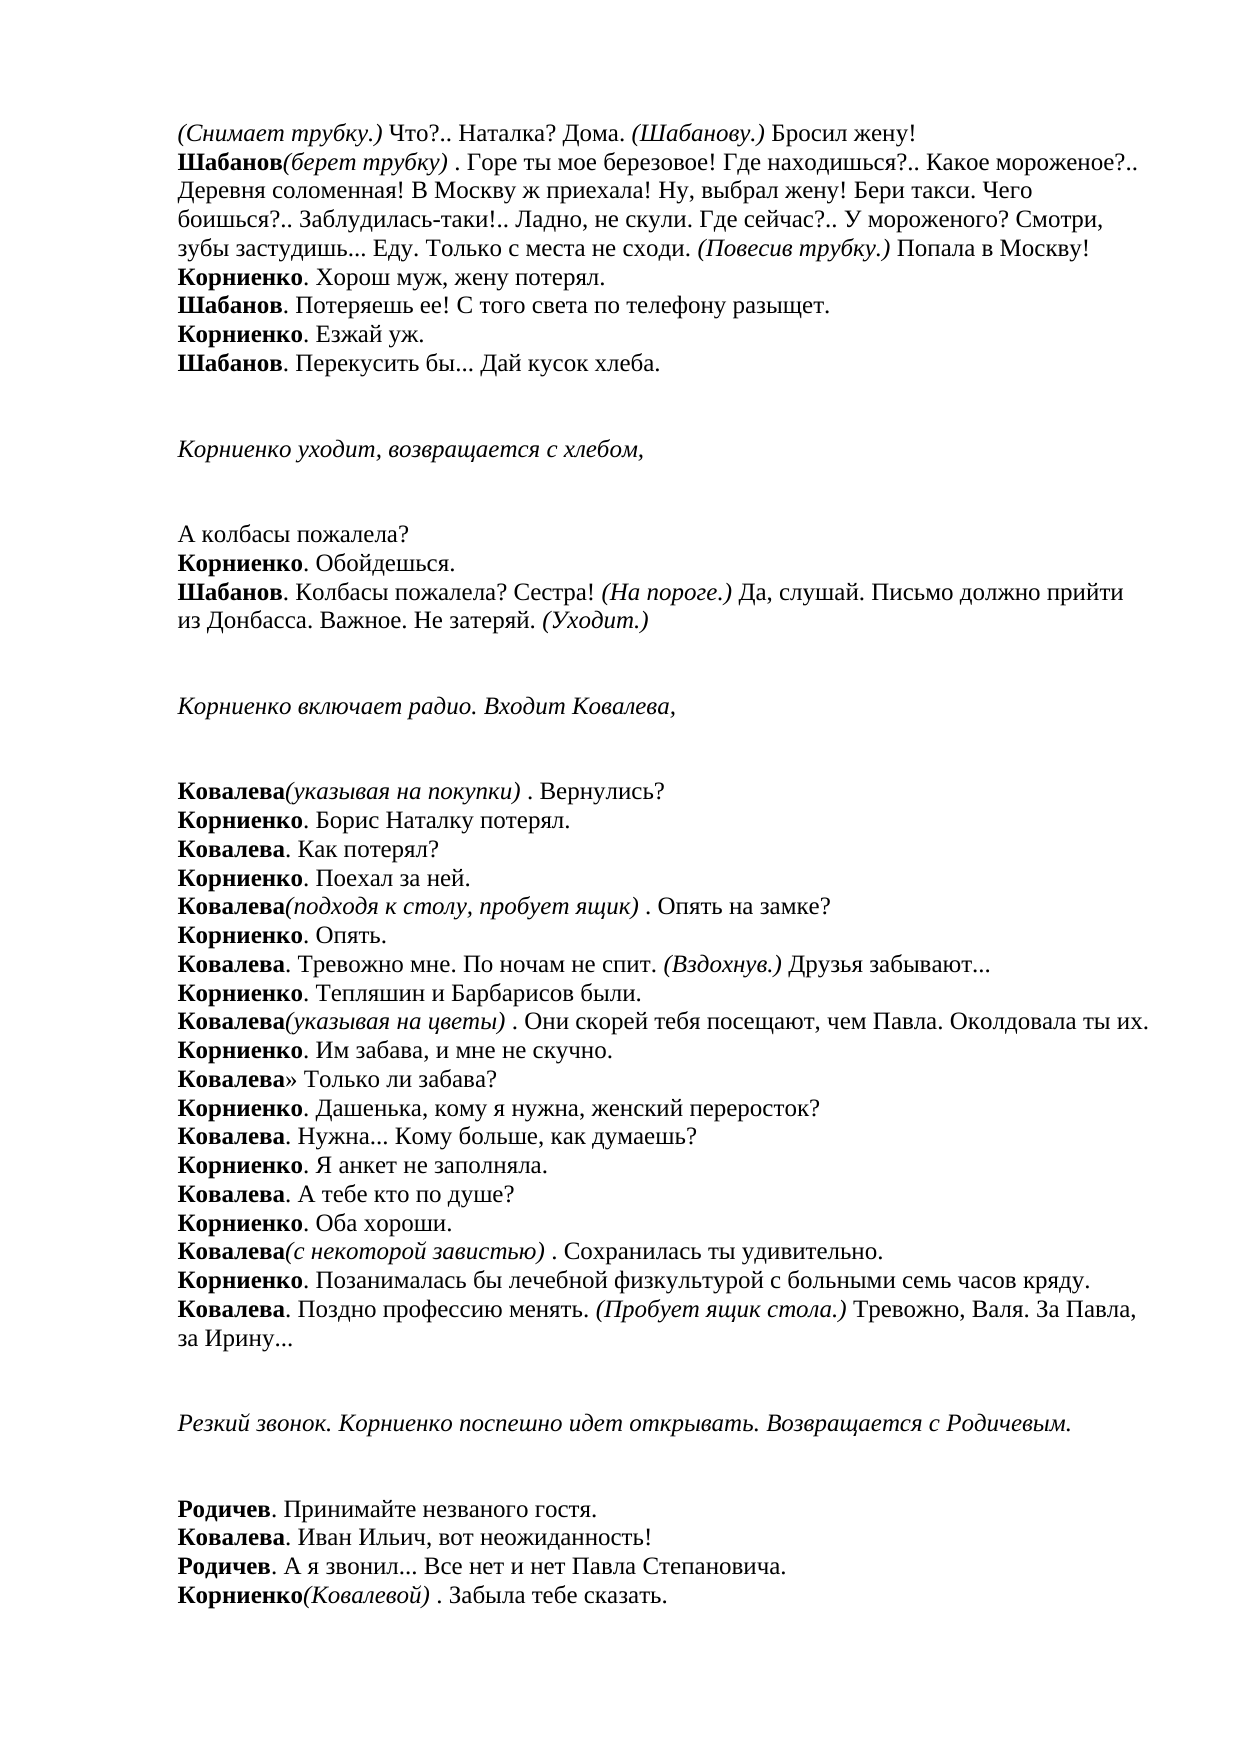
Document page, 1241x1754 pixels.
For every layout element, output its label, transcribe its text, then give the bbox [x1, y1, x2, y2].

text Ковалева(с некоторой завистью) . Сохранилась ты удивительно. [177, 1236, 1152, 1265]
text Ковалева. Поздно профессию менять. (Пробует ящик стола.) Тревожно, Валя. За Павла, за Ирину... [177, 1294, 1152, 1351]
text Корниенко. Дашенька, кому я нужна, женский переросток? [177, 1093, 1152, 1121]
text Шабанов. Потеряешь ее! С того света по телефону разыщет. [177, 291, 1152, 319]
text Корниенко(Ковалевой) . Забыла тебе сказать. [177, 1580, 1152, 1609]
text Ковалева. Тревожно мне. По ночам не спит. (Вздохнув.) Друзья забывают... [177, 949, 1152, 978]
text Родичев. А я звонил... Все нет и нет Павла Степановича. [177, 1551, 1152, 1580]
text Шабанов. Колбасы пожалела? Сестра! (На пороге.) Да, слушай. Письмо должно прийти из Донбасса. Важное. Не затеряй. (Уходит.) [177, 577, 1152, 634]
text Родичев. Принимайте незваного гостя. [177, 1494, 1152, 1522]
text Ковалева. А тебе кто по душе? [177, 1179, 1152, 1208]
text Ковалева» Только ли забава? [177, 1064, 1152, 1093]
text Ковалева(подходя к столу, пробует ящик) . Опять на замке? [177, 891, 1152, 920]
text Корниенко. Обойдешься. [177, 548, 1152, 577]
text Корниенко. Позанималась бы лечебной физкультурой с больными семь часов кряду. [177, 1265, 1152, 1294]
text А колбасы пожалела? [177, 519, 1152, 548]
text Корниенко. Езжай уж. [177, 319, 1152, 348]
text Ковалева. Иван Ильич, вот неожиданность! [177, 1522, 1152, 1551]
text Корниенко. Оба хороши. [177, 1208, 1152, 1236]
text Корниенко. Поехал за ней. [177, 863, 1152, 891]
text Корниенко. Хорош муж, жену потерял. [177, 262, 1152, 291]
text Корниенко. Им забава, и мне не скучно. [177, 1035, 1152, 1064]
text Корниенко. Тепляшин и Барбарисов были. [177, 978, 1152, 1006]
text Корниенко. Я анкет не заполняла. [177, 1150, 1152, 1179]
text Корниенко. Борис Наталку потерял. [177, 805, 1152, 834]
text Ковалева(указывая на цветы) . Они скорей тебя посещают, чем Павла. Околдовала ты их. [177, 1006, 1152, 1035]
text Ковалева(указывая на покупки) . Вернулись? [177, 776, 1152, 805]
text Шабанов. Перекусить бы... Дай кусок хлеба. [177, 348, 1152, 377]
text Ковалева. Нужна... Кому больше, как думаешь? [177, 1121, 1152, 1150]
text (Снимает трубку.) Что?.. Наталка? Дома. (Шабанову.) Бросил жену! [177, 118, 1152, 147]
text Шабанов(берет трубку) . Горе ты мое березовое! Где находишься?.. Какое мороженое?.. Деревня соломенная! В Москву ж приехала! Ну, выбрал жену! Бери такси. Чего боишься?.. Заблудилась-таки!.. Ладно, не скули. Где сейчас?.. У мороженого? Смотри, зубы застудишь... Еду. Только с места не сходи. (Повесив трубку.) Попала в Москву! [177, 147, 1152, 262]
text Корниенко включает радио. Входит Ковалева, [177, 691, 1152, 720]
text Корниенко. Опять. [177, 920, 1152, 949]
text Резкий звонок. Корниенко поспешно идет открывать. Возвращается с Родичевым. [177, 1408, 1152, 1437]
text Ковалева. Как потерял? [177, 834, 1152, 863]
text Корниенко уходит, возвращается с хлебом, [177, 434, 1152, 462]
